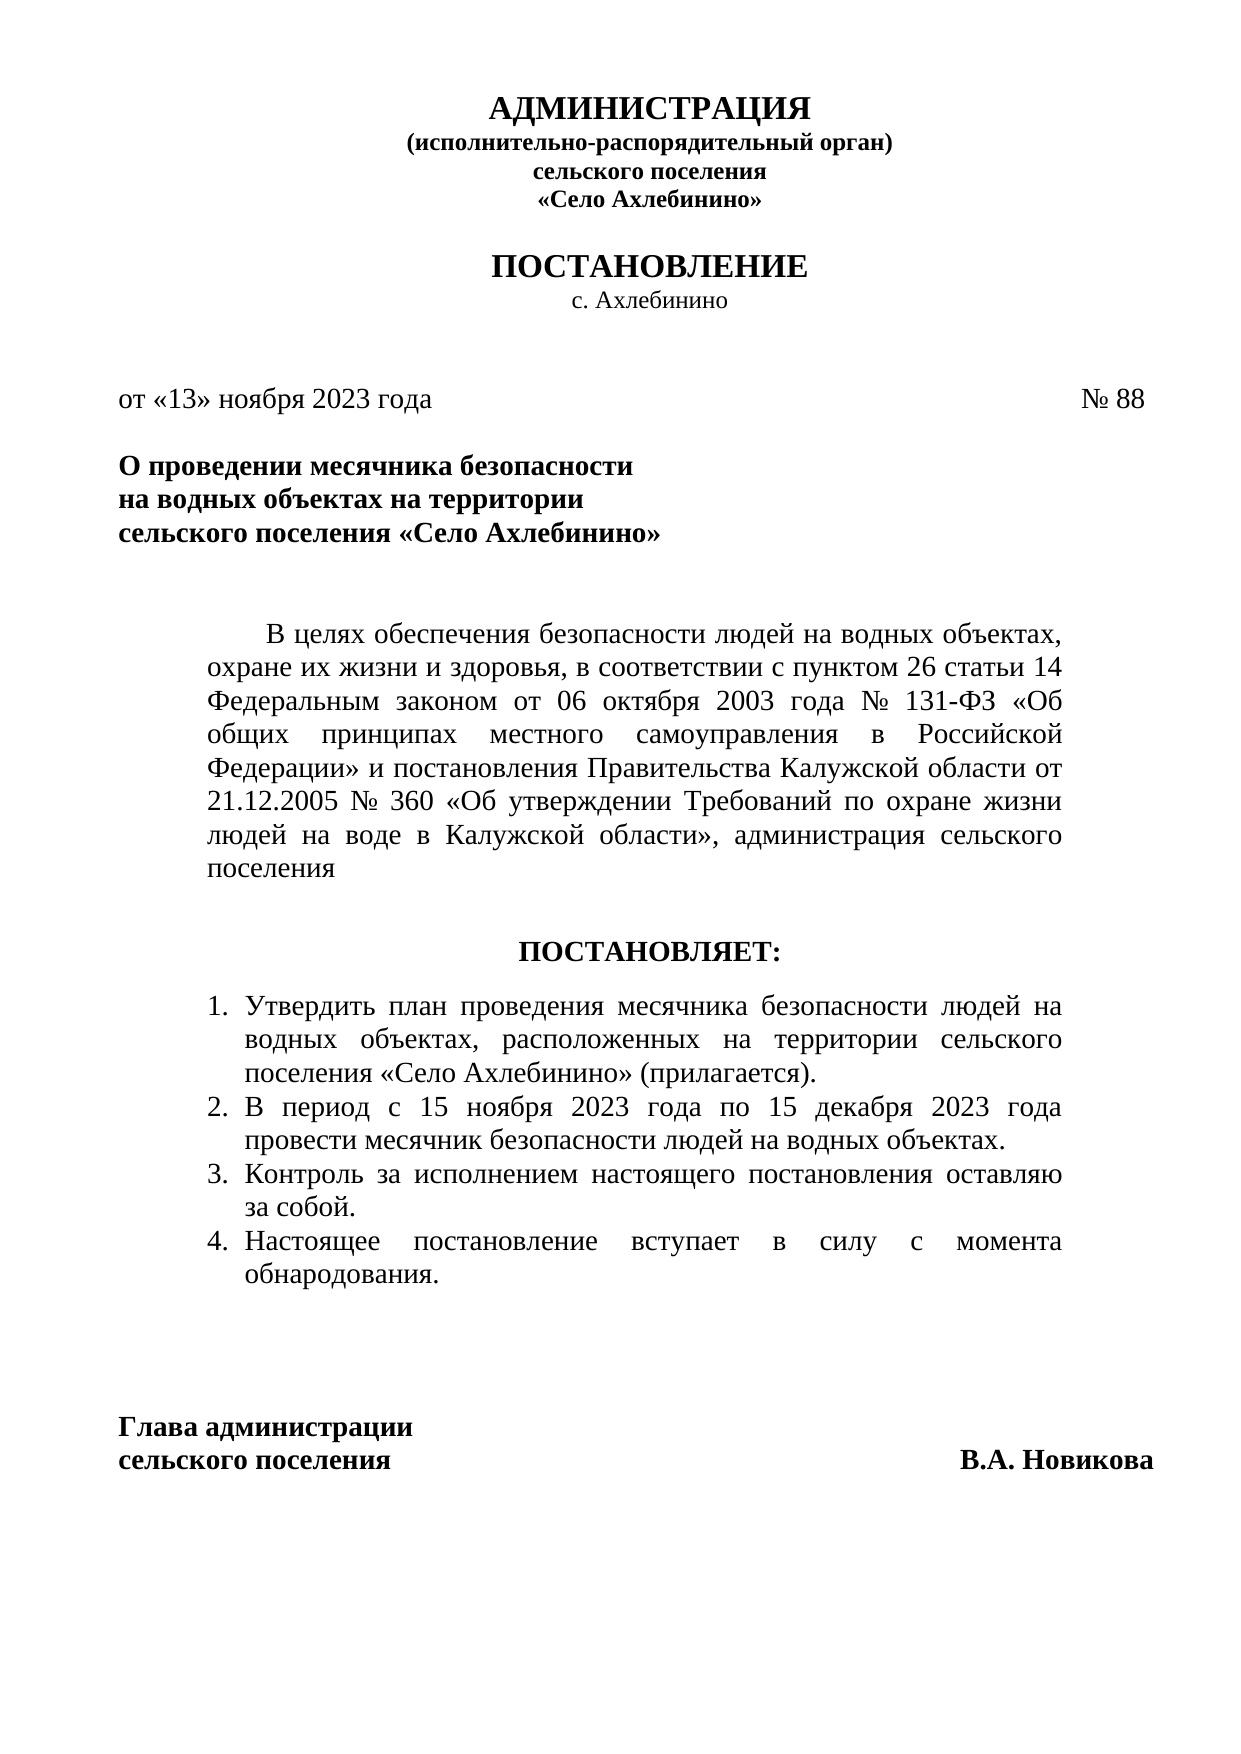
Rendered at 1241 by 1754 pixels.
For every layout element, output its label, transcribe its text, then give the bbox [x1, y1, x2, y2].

text ПОСТАНОВЛЯЕТ: [118, 934, 1181, 967]
list Утвердить план проведения месячника безопасности людей на водных объектах, расположенных на территории сельского поселения «Село Ахлебинино» (прилагается). [207, 988, 1063, 1089]
text на водных объектах на территории [118, 482, 1063, 515]
text АДМИНИСТРАЦИЯ [118, 89, 1181, 127]
text сельского поселения В.А. Новикова [118, 1442, 1181, 1476]
text сельского поселения «Село Ахлебинино» [118, 515, 1063, 549]
text сельского поселения «Село Ахлебинино» [118, 156, 1181, 213]
list В период с 15 ноября 2023 года по 15 декабря 2023 года провести месячник безопасности людей на водных объектах. [207, 1089, 1063, 1156]
text О проведении месячника безопасности [118, 448, 1063, 482]
text (исполнительно-распорядительный орган) [118, 127, 1181, 156]
text с. Ахлебинино [118, 285, 1181, 314]
text от «13» ноября 2023 года № 88 [118, 381, 1181, 414]
list Настоящее постановление вступает в силу с момента обнародования. [207, 1223, 1063, 1290]
text В целях обеспечения безопасности людей на водных объектах, охране их жизни и здоровья, в соответствии с пунктом 26 статьи 14 Федеральным законом от 06 октября 2003 года № 131-ФЗ «Об общих принципах местного самоуправления в Российской Федерации» и постановления Правительства Калужской области от 21.12.2005 № 360 «Об утверждении Требований по охране жизни людей на воде в Калужской области», администрация сельского поселения [207, 616, 1063, 884]
text ПОСТАНОВЛЕНИЕ [118, 247, 1181, 285]
text Глава администрации [118, 1409, 1181, 1442]
list Контроль за исполнением настоящего постановления оставляю за собой. [207, 1156, 1063, 1223]
